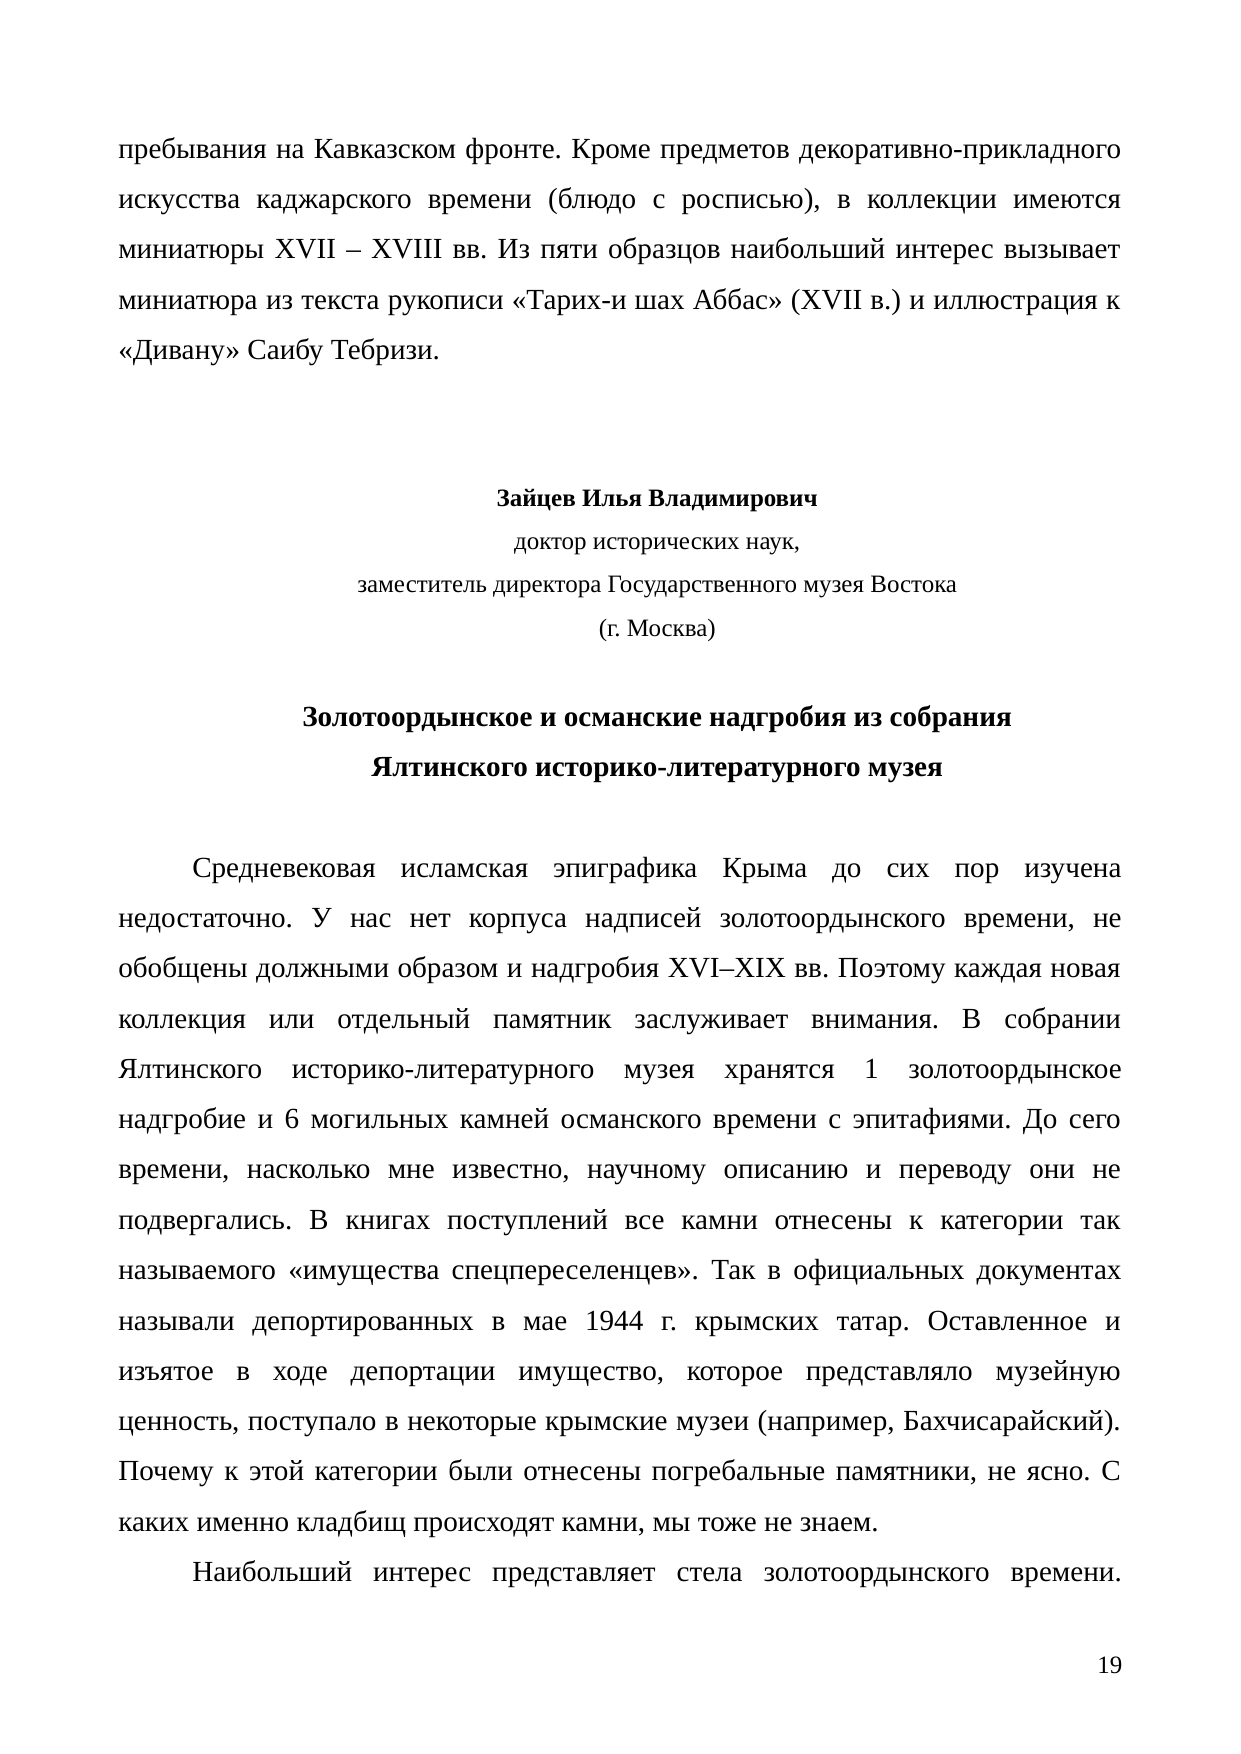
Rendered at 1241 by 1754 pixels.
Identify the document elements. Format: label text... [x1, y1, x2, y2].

text Зайцев Илья Владимирович [118, 483, 1122, 512]
text доктор исторических наук, [118, 526, 1122, 555]
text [118, 1554, 1122, 1588]
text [118, 131, 1122, 366]
text Ялтинского историко-литературного музея [118, 749, 1122, 783]
text заместитель директора Государственного музея Востока [118, 569, 1122, 598]
text Средневековая исламская эпиграфика Крыма до сих пор изучена недостаточно. У нас нет корпуса надписей золотоордынского времени, не обобщены должными образом и надгробия XVI–XIX вв. Поэтому каждая новая коллекция или отдельный памятник заслуживает внимания. В собрании Ялтинского историко-литературного музея хранятся 1 золотоордынское надгробие и 6 могильных камней османского времени с эпитафиями. До сего времени, насколько мне известно, научному описанию и переводу они не подвергались. В книгах поступлений все камни отнесены к категории так называемого «имущества спецпереселенцев». Так в официальных документах называли депортированных в мае 1944 г. крымских татар. Оставленное и изъятое в ходе депортации имущество, которое представляло музейную ценность, поступало в некоторые крымские музеи (например, Бахчисарайский). Почему к этой категории были отнесены погребальные памятники, не ясно. С каких именно кладбищ происходят камни, мы тоже не знаем. [118, 850, 1122, 1537]
text Золотоордынское и османские надгробия из собрания [118, 699, 1122, 732]
text (г. Москва) [118, 613, 1122, 641]
